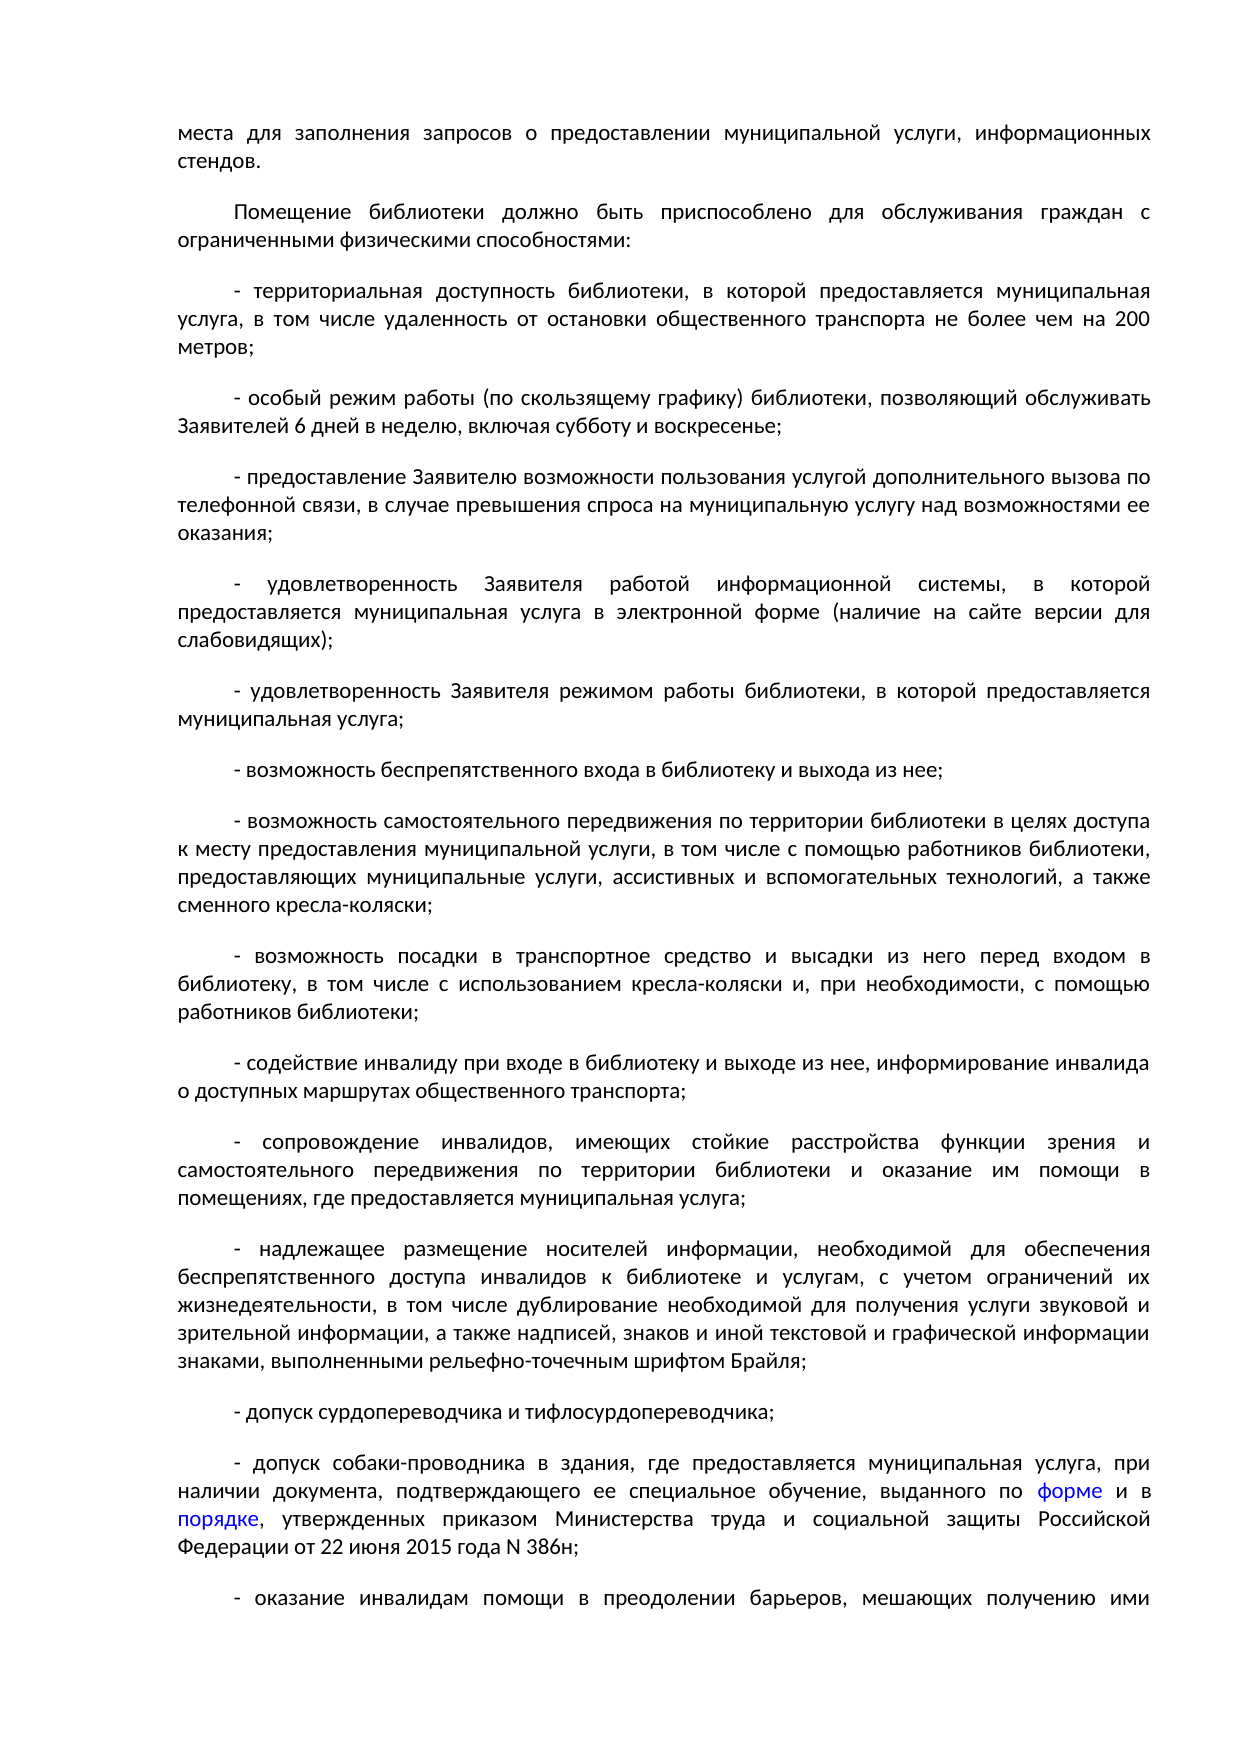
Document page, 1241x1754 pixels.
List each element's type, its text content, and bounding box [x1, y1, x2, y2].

text - удовлетворенность Заявителя работой информационной системы, в которой предоставляется муниципальная услуга в электронной форме (наличие на сайте версии для слабовидящих); [177, 569, 1152, 653]
text - территориальная доступность библиотеки, в которой предоставляется муниципальная услуга, в том числе удаленность от остановки общественного транспорта не более чем на 200 метров; [177, 276, 1152, 360]
text - допуск собаки-проводника в здания, где предоставляется муниципальная услуга, при наличии документа, подтверждающего ее специальное обучение, выданного по форме и в порядке, утвержденных приказом Министерства труда и социальной защиты Российской Федерации от 22 июня 2015 года N 386н; [177, 1448, 1152, 1560]
text Помещение библиотеки должно быть приспособлено для обслуживания граждан с ограниченными физическими способностями: [177, 197, 1152, 253]
text - надлежащее размещение носителей информации, необходимой для обеспечения беспрепятственного доступа инвалидов к библиотеке и услугам, с учетом ограничений их жизнедеятельности, в том числе дублирование необходимой для получения услуги звуковой и зрительной информации, а также надписей, знаков и иной текстовой и графической информации знаками, выполненными рельефно-точечным шрифтом Брайля; [177, 1234, 1152, 1374]
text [177, 118, 1152, 174]
text - сопровождение инвалидов, имеющих стойкие расстройства функции зрения и самостоятельного передвижения по территории библиотеки и оказание им помощи в помещениях, где предоставляется муниципальная услуга; [177, 1127, 1152, 1211]
text - удовлетворенность Заявителя режимом работы библиотеки, в которой предоставляется муниципальная услуга; [177, 676, 1152, 732]
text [177, 1583, 1152, 1611]
text - возможность самостоятельного передвижения по территории библиотеки в целях доступа к месту предоставления муниципальной услуги, в том числе с помощью работников библиотеки, предоставляющих муниципальные услуги, ассистивных и вспомогательных технологий, а также сменного кресла-коляски; [177, 806, 1152, 918]
text - особый режим работы (по скользящему графику) библиотеки, позволяющий обслуживать Заявителей 6 дней в неделю, включая субботу и воскресенье; [177, 383, 1152, 439]
text - предоставление Заявителю возможности пользования услугой дополнительного вызова по телефонной связи, в случае превышения спроса на муниципальную услугу над возможностями ее оказания; [177, 462, 1152, 546]
text - возможность беспрепятственного входа в библиотеку и выхода из нее; [177, 755, 1152, 783]
text - возможность посадки в транспортное средство и высадки из него перед входом в библиотеку, в том числе с использованием кресла-коляски и, при необходимости, с помощью работников библиотеки; [177, 941, 1152, 1025]
text - содействие инвалиду при входе в библиотеку и выходе из нее, информирование инвалида о доступных маршрутах общественного транспорта; [177, 1048, 1152, 1104]
text - допуск сурдопереводчика и тифлосурдопереводчика; [177, 1397, 1152, 1425]
